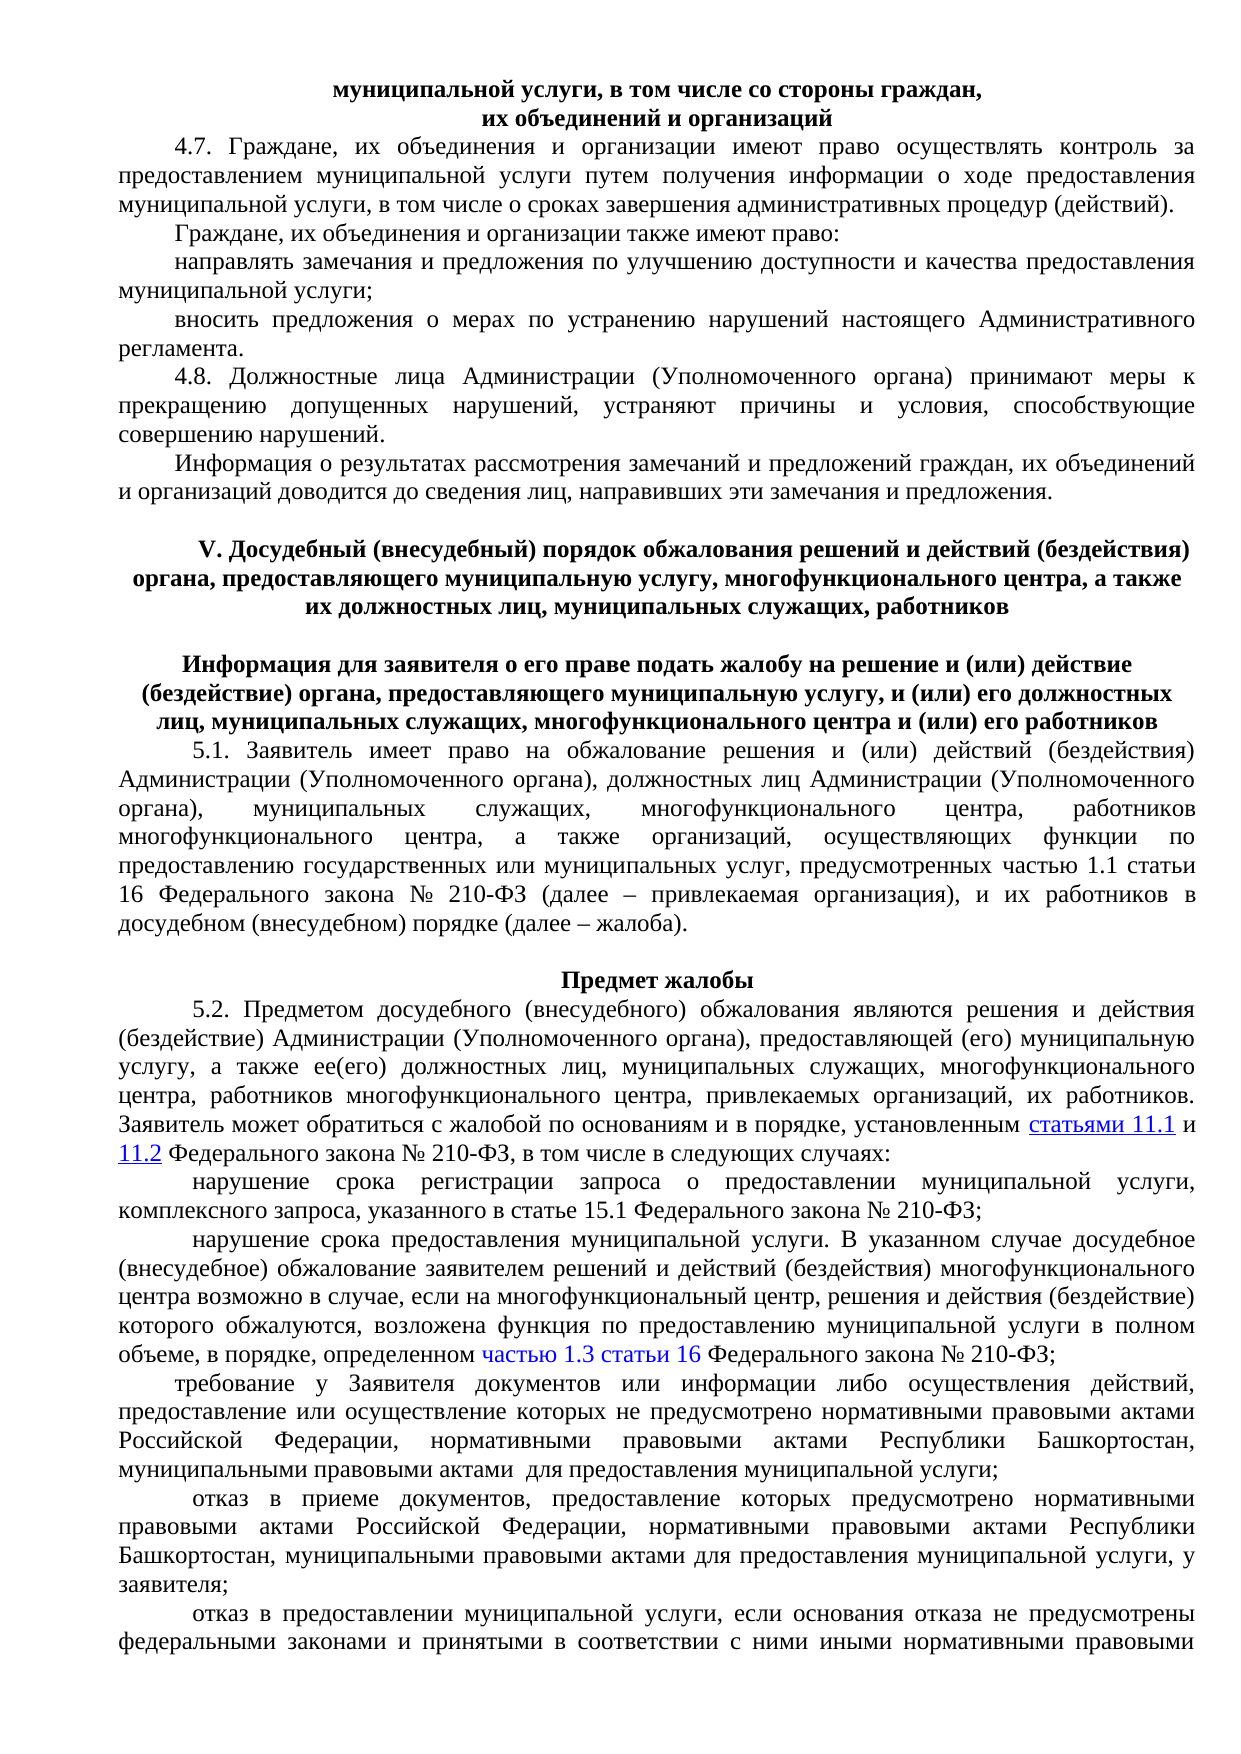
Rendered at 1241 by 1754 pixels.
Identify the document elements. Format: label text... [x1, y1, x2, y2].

text 4.7. Граждане, их объединения и организации имеют право осуществлять контроль за предоставлением муниципальной услуги путем получения информации о ходе предоставления муниципальной услуги, в том числе о сроках завершения административных процедур (действий). [118, 131, 1196, 218]
text муниципальной услуги, в том числе со стороны граждан, [118, 74, 1196, 103]
text отказ в приеме документов, предоставление которых предусмотрено нормативными правовыми актами Российской Федерации, нормативными правовыми актами Республики Башкортостан, муниципальными правовыми актами для предоставления муниципальной услуги, у заявителя; [118, 1483, 1196, 1598]
text требование у Заявителя документов или информации либо осуществления действий, предоставление или осуществление которых не предусмотрено нормативными правовыми актами Российской Федерации, нормативными правовыми актами Республики Башкортостан, муниципальными правовыми актами для предоставления муниципальной услуги; [118, 1368, 1196, 1483]
text нарушение срока предоставления муниципальной услуги. В указанном случае досудебное (внесудебное) обжалование заявителем решений и действий (бездействия) многофункционального центра возможно в случае, если на многофункциональный центр, решения и действия (бездействие) которого обжалуются, возложена функция по предоставлению муниципальной услуги в полном объеме, в порядке, определенном частью 1.3 статьи 16 Федерального закона № 210-ФЗ; [118, 1224, 1196, 1368]
text Предмет жалобы [118, 965, 1196, 994]
text V. Досудебный (внесудебный) порядок обжалования решений и действий (бездействия) органа, предоставляющего муниципальную услугу, многофункционального центра, а также их должностных лиц, муниципальных служащих, работников [118, 534, 1196, 620]
text 5.1. Заявитель имеет право на обжалование решения и (или) действий (бездействия) Администрации (Уполномоченного органа), должностных лиц Администрации (Уполномоченного органа), муниципальных служащих, многофункционального центра, работников многофункционального центра, а также организаций, осуществляющих функции по предоставлению государственных или муниципальных услуг, предусмотренных частью 1.1 статьи 16 Федерального закона № 210-ФЗ (далее – привлекаемая организация), и их работников в досудебном (внесудебном) порядке (далее – жалоба). [118, 735, 1196, 936]
text нарушение срока регистрации запроса о предоставлении муниципальной услуги, комплексного запроса, указанного в статье 15.1 Федерального закона № 210-ФЗ; [118, 1166, 1196, 1224]
text 5.2. Предметом досудебного (внесудебного) обжалования являются решения и действия (бездействие) Администрации (Уполномоченного органа), предоставляющей (его) муниципальную услугу, а также ее(его) должностных лиц, муниципальных служащих, многофункционального центра, работников многофункционального центра, привлекаемых организаций, их работников. Заявитель может обратиться с жалобой по основаниям и в порядке, установленным статьями 11.1 и 11.2 Федерального закона № 210-ФЗ, в том числе в следующих случаях: [118, 994, 1196, 1166]
text Информация для заявителя о его праве подать жалобу на решение и (или) действие (бездействие) органа, предоставляющего муниципальную услугу, и (или) его должностных лиц, муниципальных служащих, многофункционального центра и (или) его работников [118, 649, 1196, 735]
text 4.8. Должностные лица Администрации (Уполномоченного органа) принимают меры к прекращению допущенных нарушений, устраняют причины и условия, способствующие совершению нарушений. [118, 361, 1196, 448]
text Информация о результатах рассмотрения замечаний и предложений граждан, их объединений и организаций доводится до сведения лиц, направивших эти замечания и предложения. [118, 448, 1196, 505]
text направлять замечания и предложения по улучшению доступности и качества предоставления муниципальной услуги; [118, 246, 1196, 304]
text их объединений и организаций [118, 103, 1196, 131]
text вносить предложения о мерах по устранению нарушений настоящего Административного регламента. [118, 304, 1196, 361]
text Граждане, их объединения и организации также имеют право: [118, 218, 1196, 246]
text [118, 1598, 1196, 1655]
